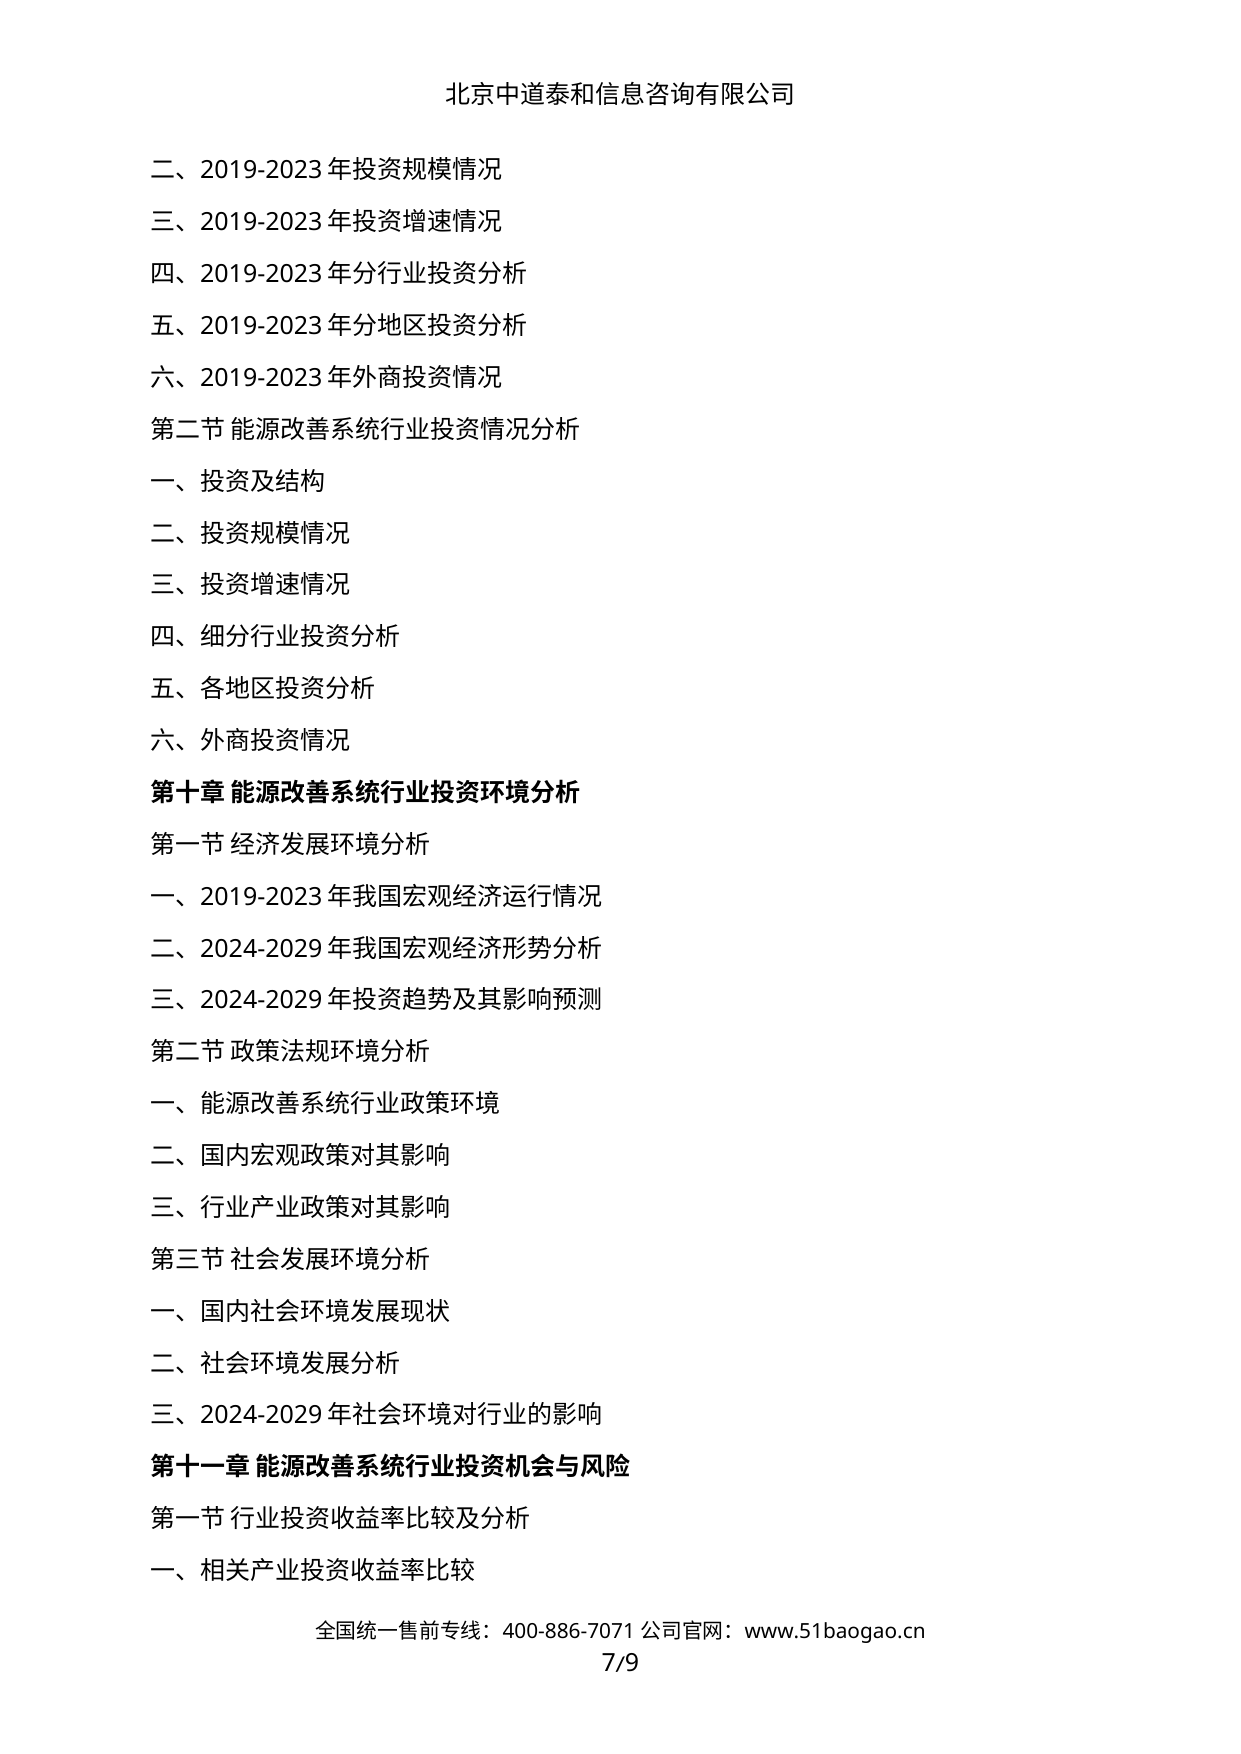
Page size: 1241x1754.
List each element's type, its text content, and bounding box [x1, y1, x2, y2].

text 四、2019-2023年分行业投资分析 [150, 254, 1090, 290]
text 第三节 社会发展环境分析 [150, 1239, 1090, 1276]
text 二、2019-2023年投资规模情况 [150, 150, 1090, 186]
text 一、投资及结构 [150, 461, 1090, 497]
text 六、2019-2023年外商投资情况 [150, 357, 1090, 394]
text 一、能源改善系统行业政策环境 [150, 1084, 1090, 1120]
text 三、行业产业政策对其影响 [150, 1187, 1090, 1224]
text 第十一章 能源改善系统行业投资机会与风险 [150, 1447, 1090, 1483]
text 第一节 经济发展环境分析 [150, 824, 1090, 861]
text 六、外商投资情况 [150, 721, 1090, 757]
text 三、2019-2023年投资增速情况 [150, 202, 1090, 238]
text 一、国内社会环境发展现状 [150, 1291, 1090, 1327]
text 三、2024-2029年社会环境对行业的影响 [150, 1395, 1090, 1431]
text 第二节 政策法规环境分析 [150, 1032, 1090, 1068]
text 二、社会环境发展分析 [150, 1343, 1090, 1379]
text 五、各地区投资分析 [150, 669, 1090, 705]
text 二、国内宏观政策对其影响 [150, 1136, 1090, 1172]
text 五、2019-2023年分地区投资分析 [150, 306, 1090, 342]
text 四、细分行业投资分析 [150, 617, 1090, 653]
text 一、相关产业投资收益率比较 [150, 1551, 1090, 1587]
text 第十章 能源改善系统行业投资环境分析 [150, 772, 1090, 809]
text 二、2024-2029年我国宏观经济形势分析 [150, 928, 1090, 964]
text 三、2024-2029年投资趋势及其影响预测 [150, 980, 1090, 1016]
text 三、投资增速情况 [150, 565, 1090, 601]
text 一、2019-2023年我国宏观经济运行情况 [150, 876, 1090, 912]
text 第一节 行业投资收益率比较及分析 [150, 1499, 1090, 1535]
text 二、投资规模情况 [150, 513, 1090, 549]
text 第二节 能源改善系统行业投资情况分析 [150, 409, 1090, 446]
